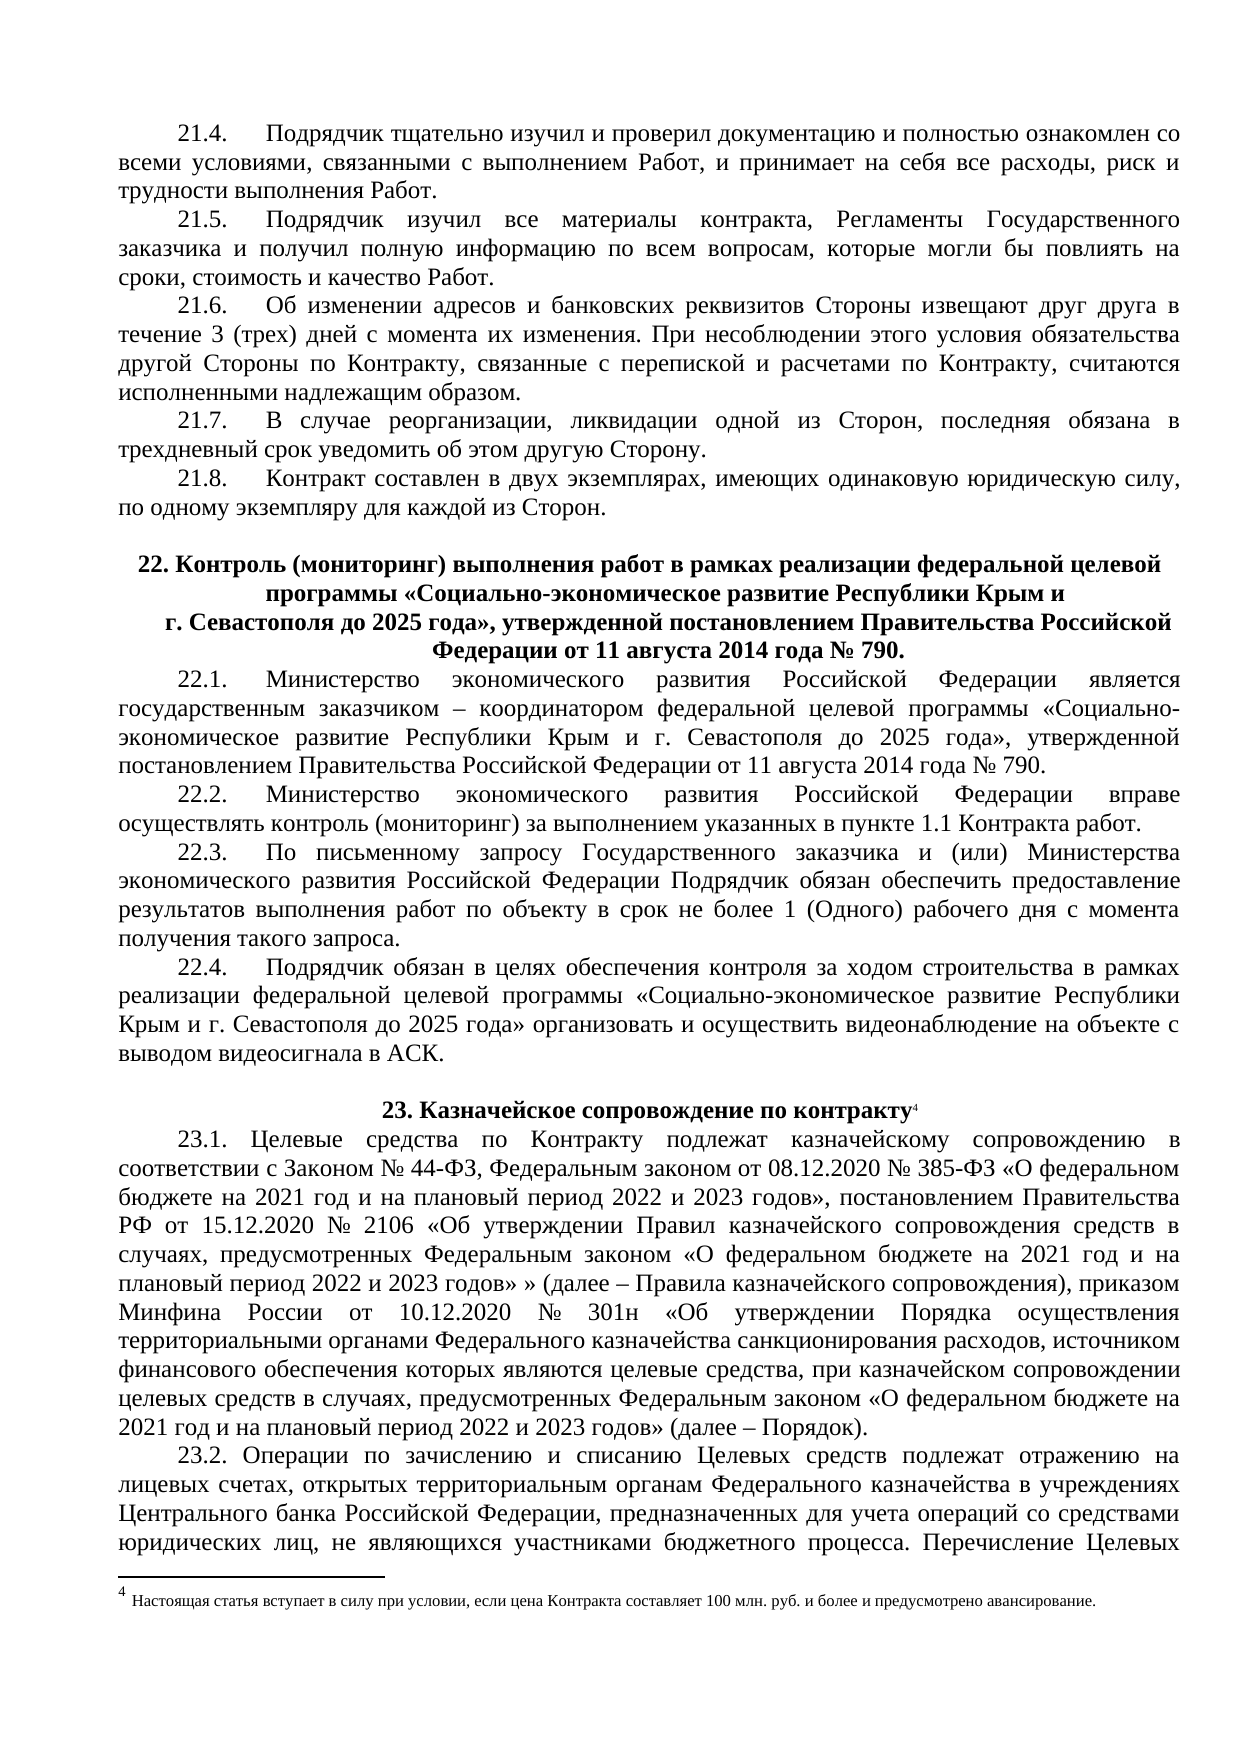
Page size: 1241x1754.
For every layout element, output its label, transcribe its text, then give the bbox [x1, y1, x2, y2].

list Контракт составлен в двух экземплярах, имеющих одинаковую юридическую силу, по одному экземпляру для каждой из Сторон. [118, 463, 1181, 521]
list Об изменении адресов и банковских реквизитов Стороны извещают друг друга в течение 3 (трех) дней с момента их изменения. При несоблюдении этого условия обязательства другой Стороны по Контракту, связанные с перепиской и расчетами по Контракту, считаются исполненными надлежащим образом. [118, 291, 1181, 406]
list Контроль (мониторинг) выполнения работ в рамках реализации федеральной целевой программы «Социально-экономическое развитие Республики Крым и г. Севастополя до 2025 года», утвержденной постановлением Правительства Российской Федерации от 11 августа 2014 года № 790. [118, 549, 1181, 664]
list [118, 1441, 1181, 1556]
list В случае реорганизации, ликвидации одной из Сторон, последняя обязана в трехдневный срок уведомить об этом другую Сторону. [118, 406, 1181, 463]
list По письменному запросу Государственного заказчика и (или) Министерства экономического развития Российской Федерации Подрядчик обязан обеспечить предоставление результатов выполнения работ по объекту в срок не более 1 (Одного) рабочего дня с момента получения такого запроса. [118, 837, 1181, 952]
list Министерство экономического развития Российской Федерации является государственным заказчиком – координатором федеральной целевой программы «Социально-экономическое развитие Республики Крым и г. Севастополя до 2025 года», утвержденной постановлением Правительства Российской Федерации от 11 августа 2014 года № 790. [118, 664, 1181, 779]
list Казначейское сопровождение по контракту [118, 1096, 1181, 1124]
list Министерство экономического развития Российской Федерации вправе осуществлять контроль (мониторинг) за выполнением указанных в пункте 1.1 Контракта работ. [118, 779, 1181, 837]
list Подрядчик изучил все материалы контракта, Регламенты Государственного заказчика и получил полную информацию по всем вопросам, которые могли бы повлиять на сроки, стоимость и качество Работ. [118, 204, 1181, 291]
text 23.1. Целевые средства по Контракту подлежат казначейскому сопровождению в соответствии с Законом № 44-ФЗ, Федеральным законом от 08.12.2020 № 385-ФЗ «О федеральном бюджете на 2021 год и на плановый период 2022 и 2023 годов», постановлением Правительства РФ от 15.12.2020 № 2106 «Об утверждении Правил казначейского сопровождения средств в случаях, предусмотренных Федеральным законом «О федеральном бюджете на 2021 год и на плановый период 2022 и 2023 годов» » (далее – Правила казначейского сопровождения), приказом Минфина России от 10.12.2020 № 301н «Об утверждении Порядка осуществления территориальными органами Федерального казначейства санкционирования расходов, источником финансового обеспечения которых являются целевые средства, при казначейском сопровождении целевых средств в случаях, предусмотренных Федеральным законом «О федеральном бюджете на 2021 год и на плановый период 2022 и 2023 годов» (далее – Порядок). [118, 1124, 1181, 1441]
list Подрядчик тщательно изучил и проверил документацию и полностью ознакомлен со всеми условиями, связанными с выполнением Работ, и принимает на себя все расходы, риск и трудности выполнения Работ. [118, 118, 1181, 204]
list Подрядчик обязан в целях обеспечения контроля за ходом строительства в рамках реализации федеральной целевой программы «Социально-экономическое развитие Республики Крым и г. Севастополя до 2025 года» организовать и осуществить видеонаблюдение на объекте с выводом видеосигнала в АСК. [118, 952, 1181, 1067]
